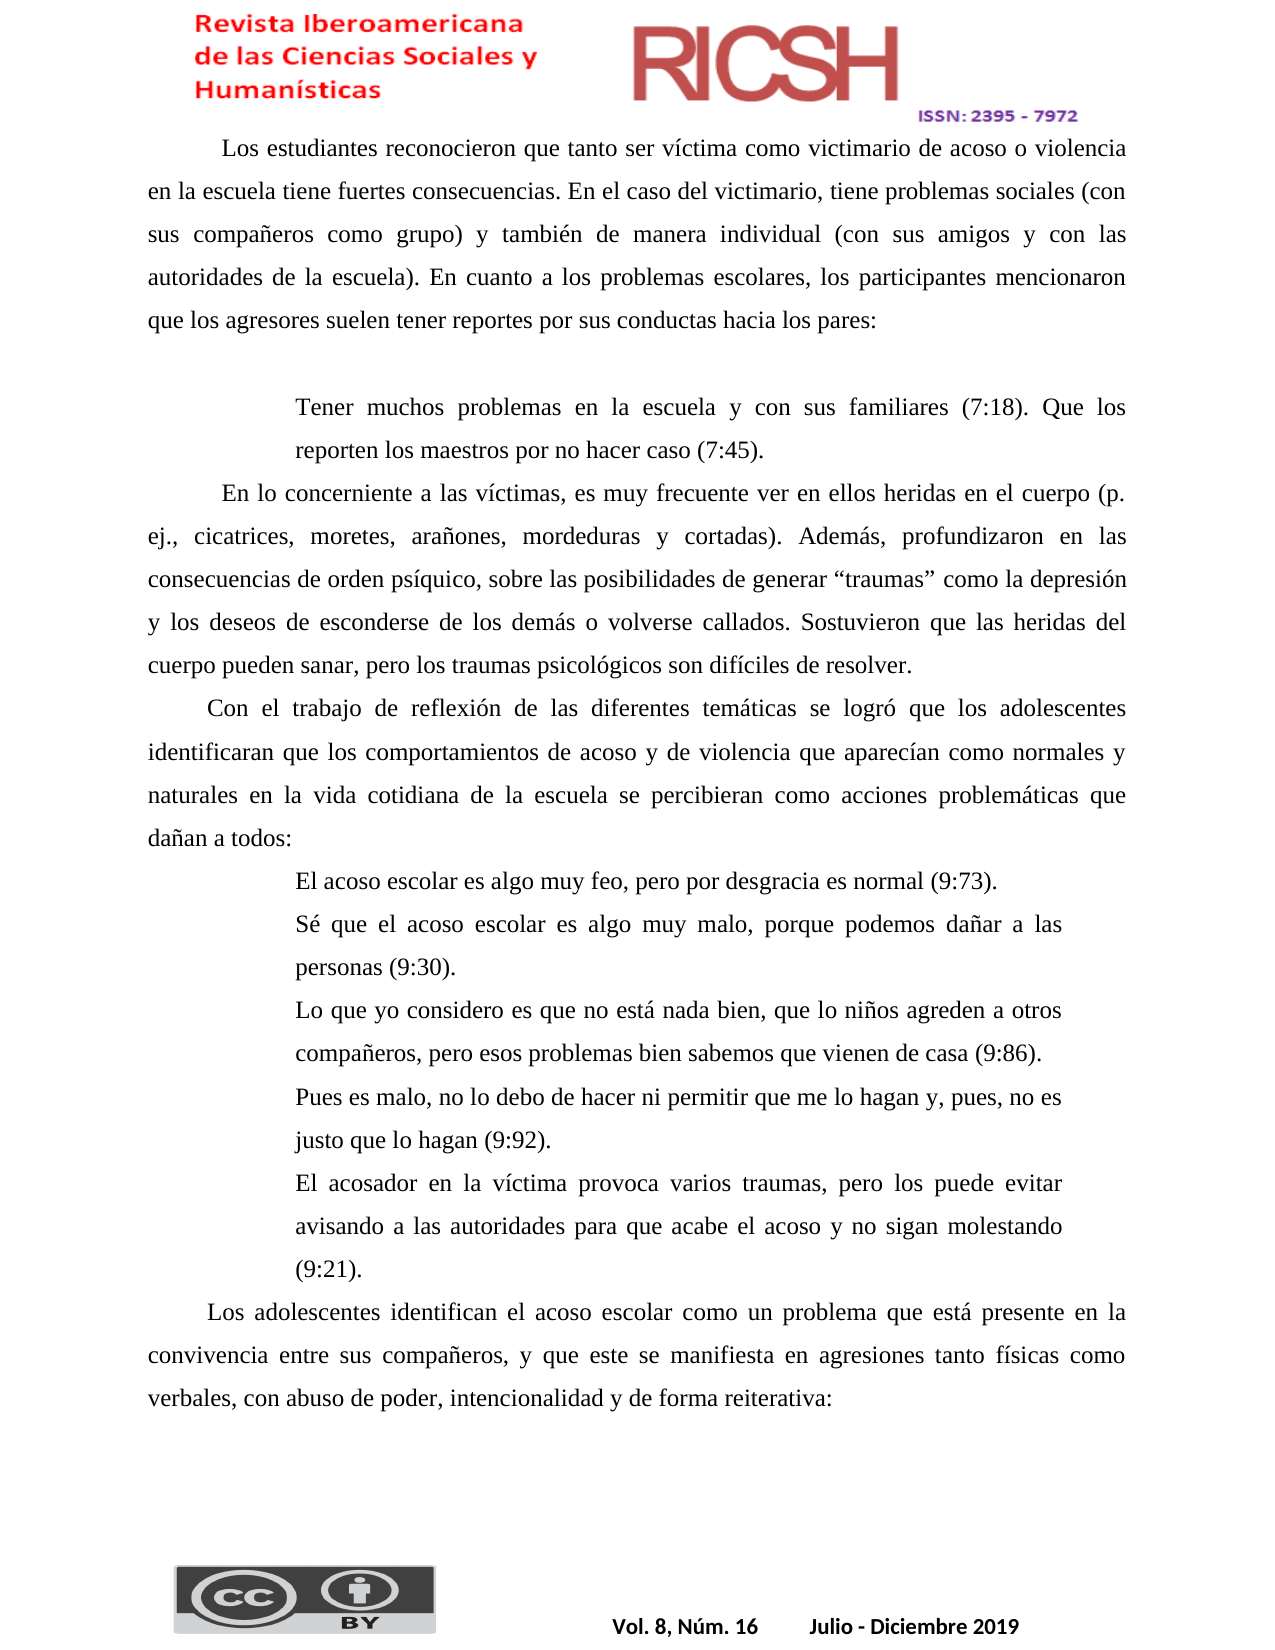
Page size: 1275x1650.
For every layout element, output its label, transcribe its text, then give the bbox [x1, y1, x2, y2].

text Con el trabajo de reflexión de las diferentes temáticas se logró que los adolescentes identificaran que los comportamientos de acoso y de violencia que aparecían como normales y naturales en la vida cotidiana de la escuela se percibieran como acciones problemáticas que dañan a todos: [148, 693, 1127, 852]
text Lo que yo considero es que no está nada bien, que lo niños agreden a otros compañeros, pero esos problemas bien sabemos que vienen de casa (9:86). [295, 995, 1063, 1067]
text Los adolescentes identifican el acoso escolar como un problema que está presente en la convivencia entre sus compañeros, y que este se manifiesta en agresiones tanto físicas como verbales, con abuso de poder, intencionalidad y de forma reiterativa: [148, 1297, 1127, 1412]
text En lo concerniente a las víctimas, es muy frecuente ver en ellos heridas en el cuerpo (p. ej., cicatrices, moretes, arañones, mordeduras y cortadas). Además, profundizaron en las consecuencias de orden psíquico, sobre las posibilidades de generar “traumas” como la depresión y los deseos de esconderse de los demás o volverse callados. Sostuvieron que las heridas del cuerpo pueden sanar, pero los traumas psicológicos son difíciles de resolver. [148, 478, 1127, 679]
text El acoso escolar es algo muy feo, pero por desgracia es normal (9:73). [295, 866, 1063, 895]
text Pues es malo, no lo debo de hacer ni permitir que me lo hagan y, pues, no es justo que lo hagan (9:92). [295, 1082, 1063, 1153]
text El acosador en la víctima provoca varios traumas, pero los puede evitar avisando a las autoridades para que acabe el acoso y no sigan molestando (9:21). [295, 1168, 1063, 1283]
picture [173, 1565, 437, 1634]
text Tener muchos problemas en la escuela y con sus familiares (7:18). Que los reporten los maestros por no hacer caso (7:45). [295, 392, 1127, 463]
text Los estudiantes reconocieron que tanto ser víctima como victimario de acoso o violencia en la escuela tiene fuertes consecuencias. En el caso del victimario, tiene problemas sociales (con sus compañeros como grupo) y también de manera individual (con sus amigos y con las autoridades de la escuela). En cuanto a los problemas escolares, los participantes mencionaron que los agresores suelen tener reportes por sus conductas hacia los pares: [148, 133, 1127, 334]
text Sé que el acoso escolar es algo muy malo, porque podemos dañar a las personas (9:30). [295, 909, 1063, 981]
picture [194, 14, 1081, 124]
